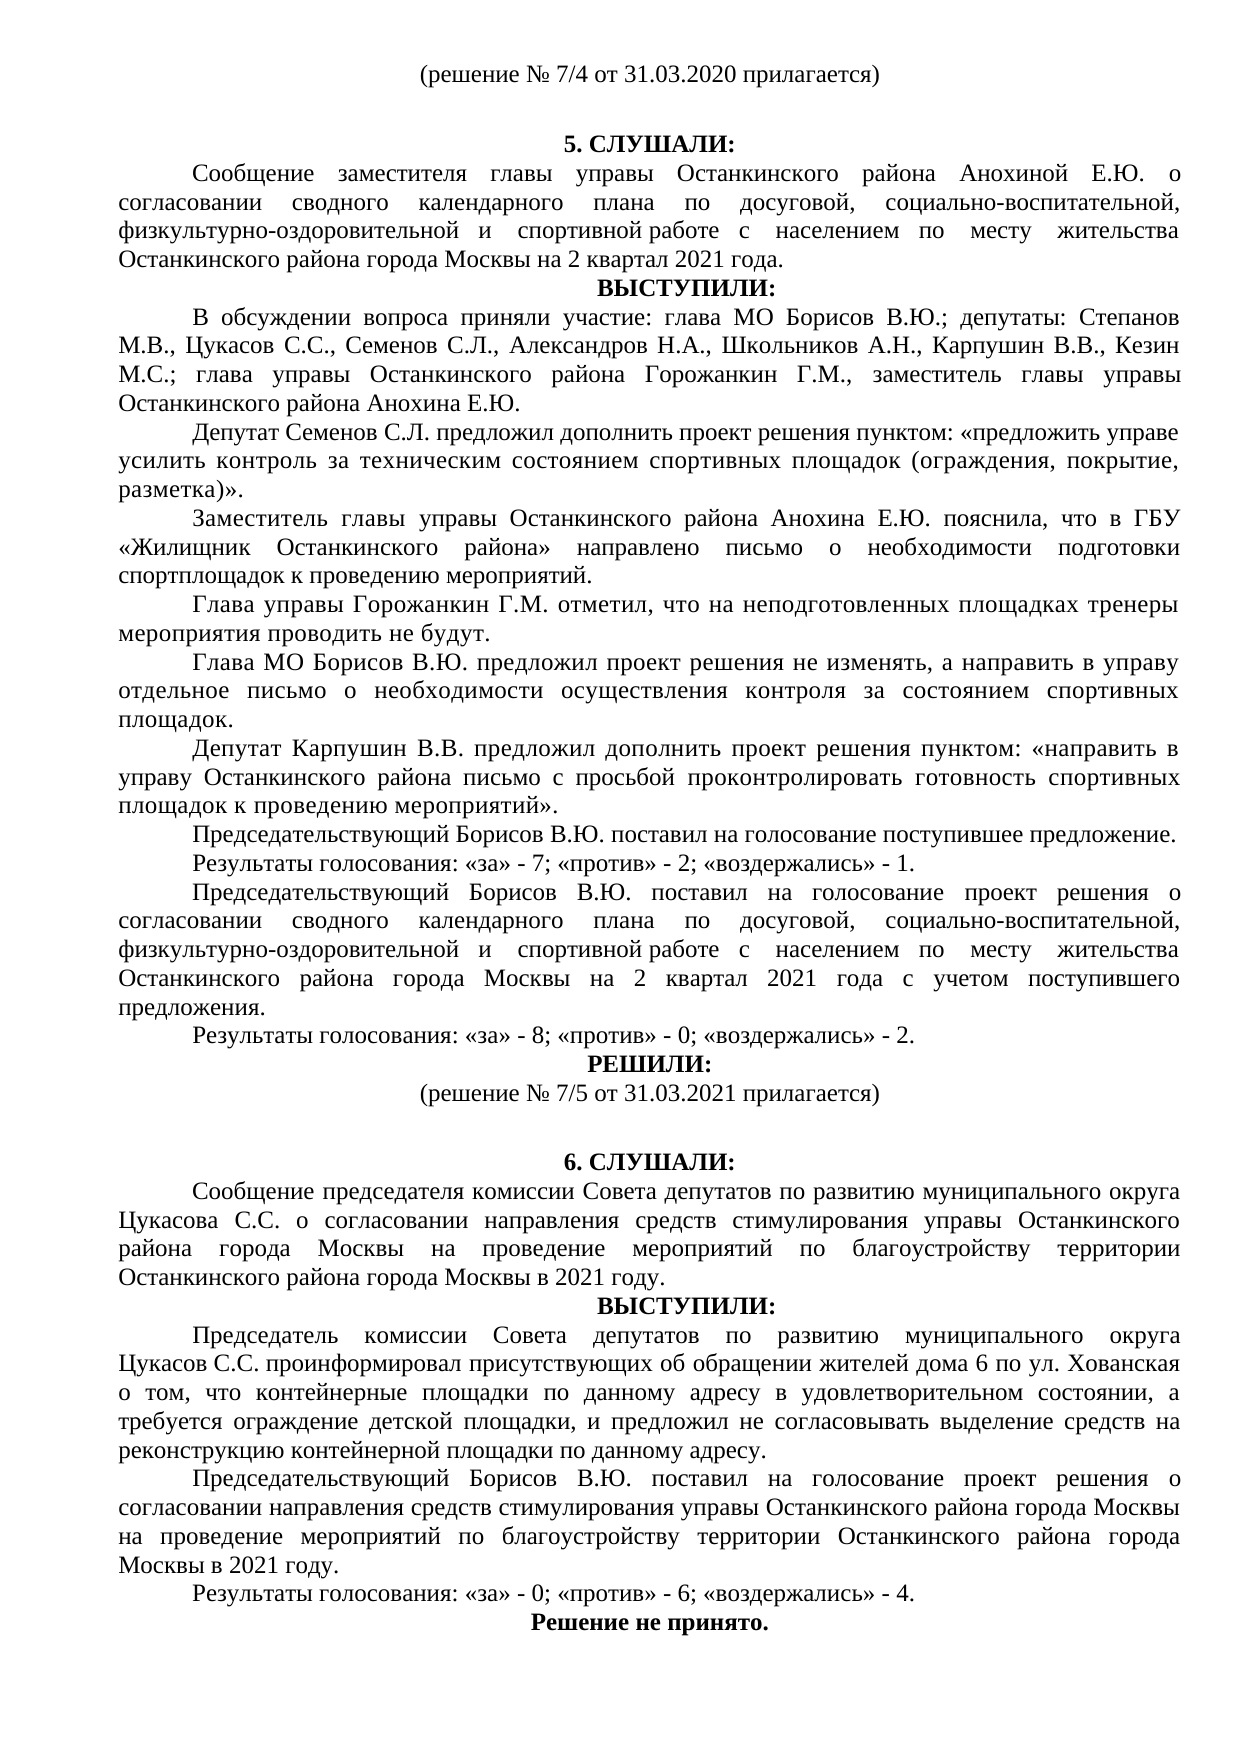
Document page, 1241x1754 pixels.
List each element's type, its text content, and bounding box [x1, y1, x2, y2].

text 5. СЛУШАЛИ: [118, 129, 1181, 158]
text (решение № 7/5 от 31.03.2021 прилагается) [118, 1078, 1181, 1107]
text Результаты голосования: «за» - 7; «против» - 2; «воздержались» - 1. [118, 848, 1181, 877]
text 6. СЛУШАЛИ: [118, 1147, 1181, 1176]
text Председательствующий Борисов В.Ю. поставил на голосование проект решения о согласовании направления средств стимулирования управы Останкинского района города Москвы на проведение мероприятий по благоустройству территории Останкинского района города Москвы в 2021 году. [118, 1463, 1181, 1578]
text Председательствующий Борисов В.Ю. поставил на голосование поступившее предложение. [118, 819, 1181, 848]
text Глава МО Борисов В.Ю. предложил проект решения не изменять, а направить в управу отдельное письмо о необходимости осуществления контроля за состоянием спортивных площадок. [118, 647, 1181, 733]
text Решение не принято. [118, 1607, 1181, 1636]
text Депутат Карпушин В.В. предложил дополнить проект решения пунктом: «направить в управу Останкинского района письмо с просьбой проконтролировать готовность спортивных площадок к проведению мероприятий». [118, 733, 1181, 819]
text ВЫСТУПИЛИ: [118, 273, 1181, 302]
text Сообщение заместителя главы управы Останкинского района Анохиной Е.Ю. о согласовании сводного календарного плана по досуговой, социально-воспитательной, физкультурно-оздоровительной и спортивной работе с населением по месту жительства Останкинского района города Москвы на 2 квартал 2021 года. [118, 158, 1181, 273]
text Результаты голосования: «за» - 8; «против» - 0; «воздержались» - 2. [118, 1020, 1181, 1049]
text (решение № 7/4 от 31.03.2020 прилагается) [118, 59, 1181, 88]
text Заместитель главы управы Останкинского района Анохина Е.Ю. пояснила, что в ГБУ «Жилищник Останкинского района» направлено письмо о необходимости подготовки спортплощадок к проведению мероприятий. [118, 503, 1181, 589]
text РЕШИЛИ: [118, 1049, 1181, 1078]
text Депутат Семенов С.Л. предложил дополнить проект решения пунктом: «предложить управе [118, 417, 1181, 445]
text Глава управы Горожанкин Г.М. отметил, что на неподготовленных площадках тренеры мероприятия проводить не будут. [118, 589, 1181, 647]
text Сообщение председателя комиссии Совета депутатов по развитию муниципального округа Цукасова С.С. о согласовании направления средств стимулирования управы Останкинского района города Москвы на проведение мероприятий по благоустройству территории Останкинского района города Москвы в 2021 году. [118, 1176, 1181, 1291]
text Результаты голосования: «за» - 0; «против» - 6; «воздержались» - 4. [118, 1578, 1181, 1607]
text Председатель комиссии Совета депутатов по развитию муниципального округа Цукасов С.С. проинформировал присутствующих об обращении жителей дома 6 по ул. Хованская о том, что контейнерные площадки по данному адресу в удовлетворительном состоянии, а требуется ограждение детской площадки, и предложил не согласовывать выделение средств на реконструкцию контейнерной площадки по данному адресу. [118, 1320, 1181, 1463]
text В обсуждении вопроса приняли участие: глава МО Борисов В.Ю.; депутаты: Степанов М.В., Цукасов С.С., Семенов С.Л., Александров Н.А., Школьников А.Н., Карпушин В.В., Кезин М.С.; глава управы Останкинского района Горожанкин Г.М., заместитель главы управы Останкинского района Анохина Е.Ю. [118, 302, 1181, 417]
text Председательствующий Борисов В.Ю. поставил на голосование проект решения о согласовании сводного календарного плана по досуговой, социально-воспитательной, физкультурно-оздоровительной и спортивной работе с населением по месту жительства Останкинского района города Москвы на 2 квартал 2021 года с учетом поступившего предложения. [118, 877, 1181, 1020]
text ВЫСТУПИЛИ: [118, 1291, 1181, 1320]
text усилить контроль за техническим состоянием спортивных площадок (ограждения, покрытие, разметка)». [118, 445, 1181, 503]
